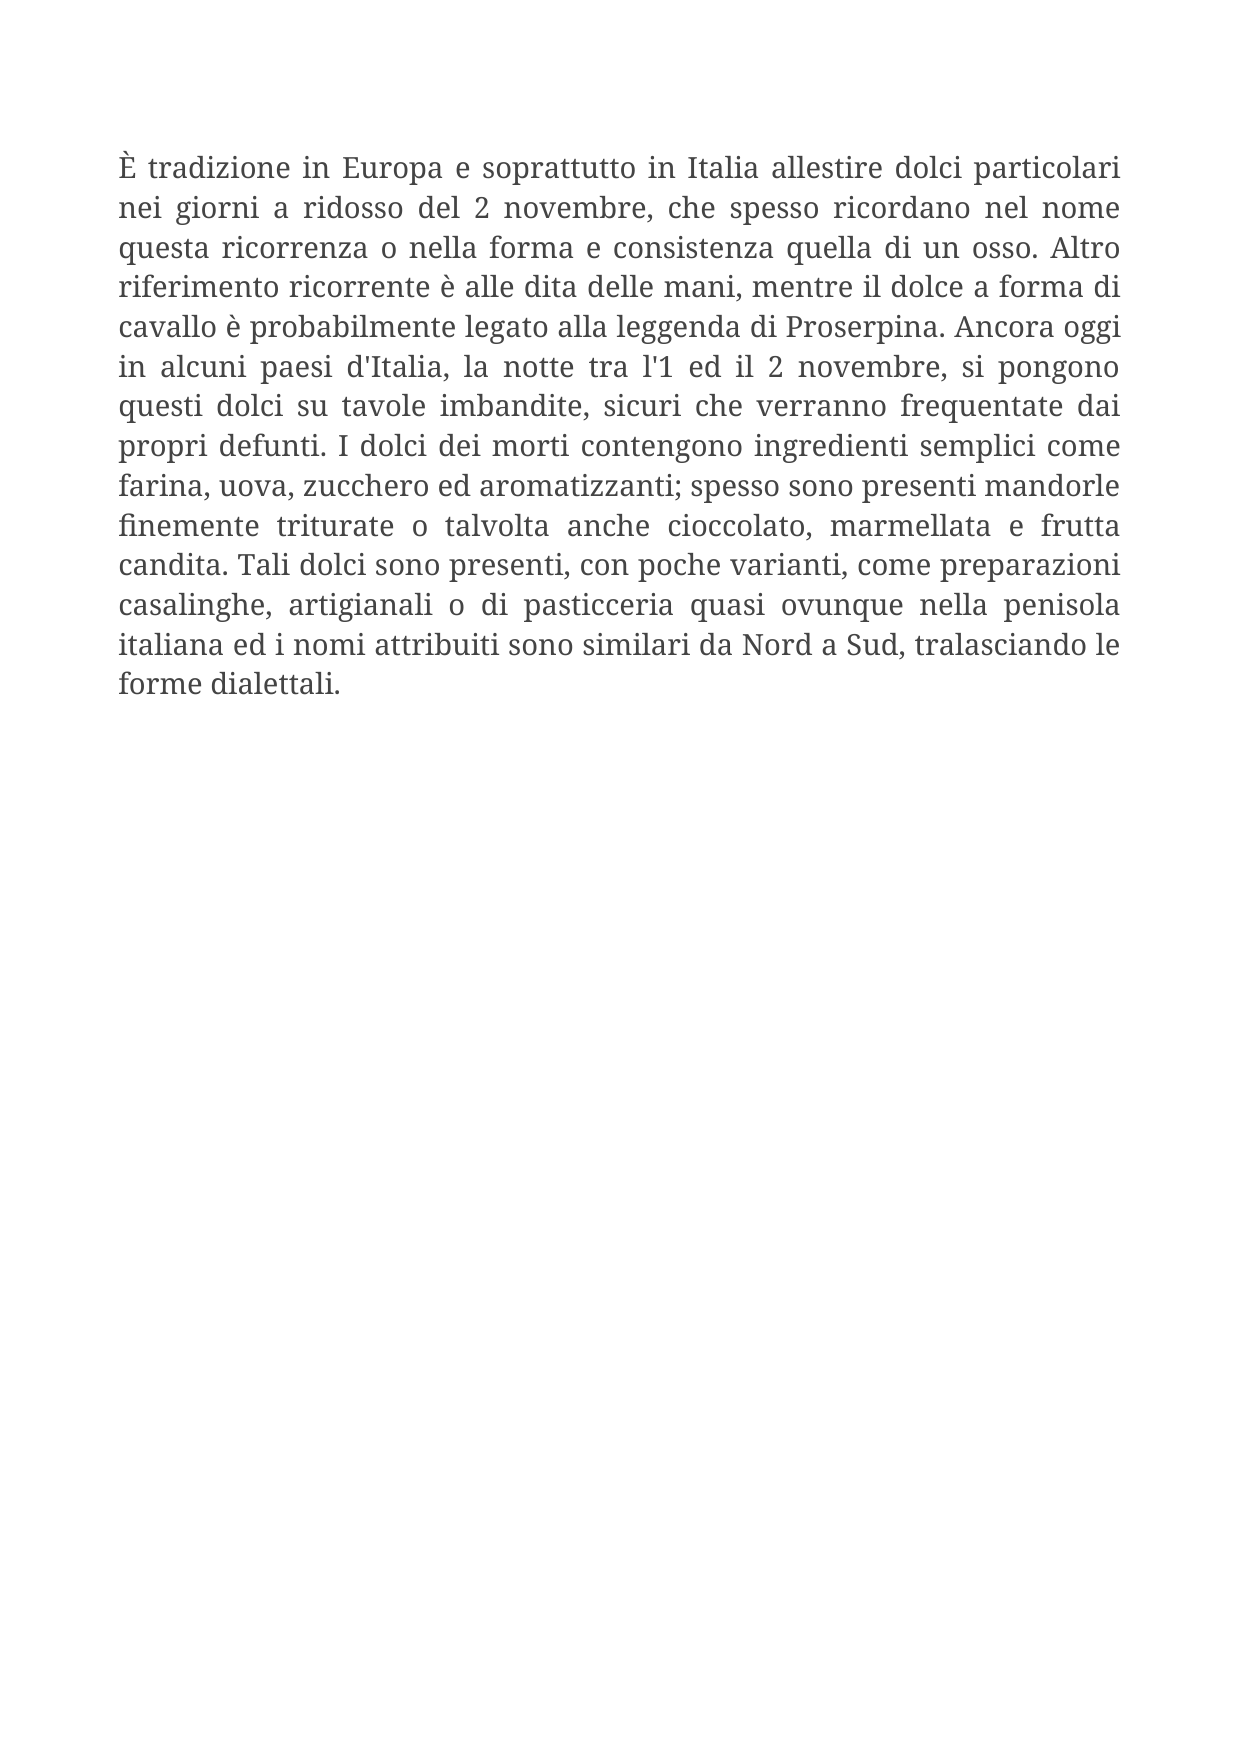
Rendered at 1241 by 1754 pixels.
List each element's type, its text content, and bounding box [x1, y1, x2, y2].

text È tradizione in Europa e soprattutto in Italia allestire dolci particolari nei giorni a ridosso del 2 novembre, che spesso ricordano nel nome questa ricorrenza o nella forma e consistenza quella di un osso. Altro riferimento ricorrente è alle dita delle mani, mentre il dolce a forma di cavallo è probabilmente legato alla leggenda di Proserpina. Ancora oggi in alcuni paesi d'Italia, la notte tra l'1 ed il 2 novembre, si pongono questi dolci su tavole imbandite, sicuri che verranno frequentate dai propri defunti. I dolci dei morti contengono ingredienti semplici come farina, uova, zucchero ed aromatizzanti; spesso sono presenti mandorle finemente triturate o talvolta anche cioccolato, marmellata e frutta candita. Tali dolci sono presenti, con poche varianti, come preparazioni casalinghe, artigianali o di pasticceria quasi ovunque nella penisola italiana ed i nomi attribuiti sono similari da Nord a Sud, tralasciando le forme dialettali. [118, 148, 1122, 703]
